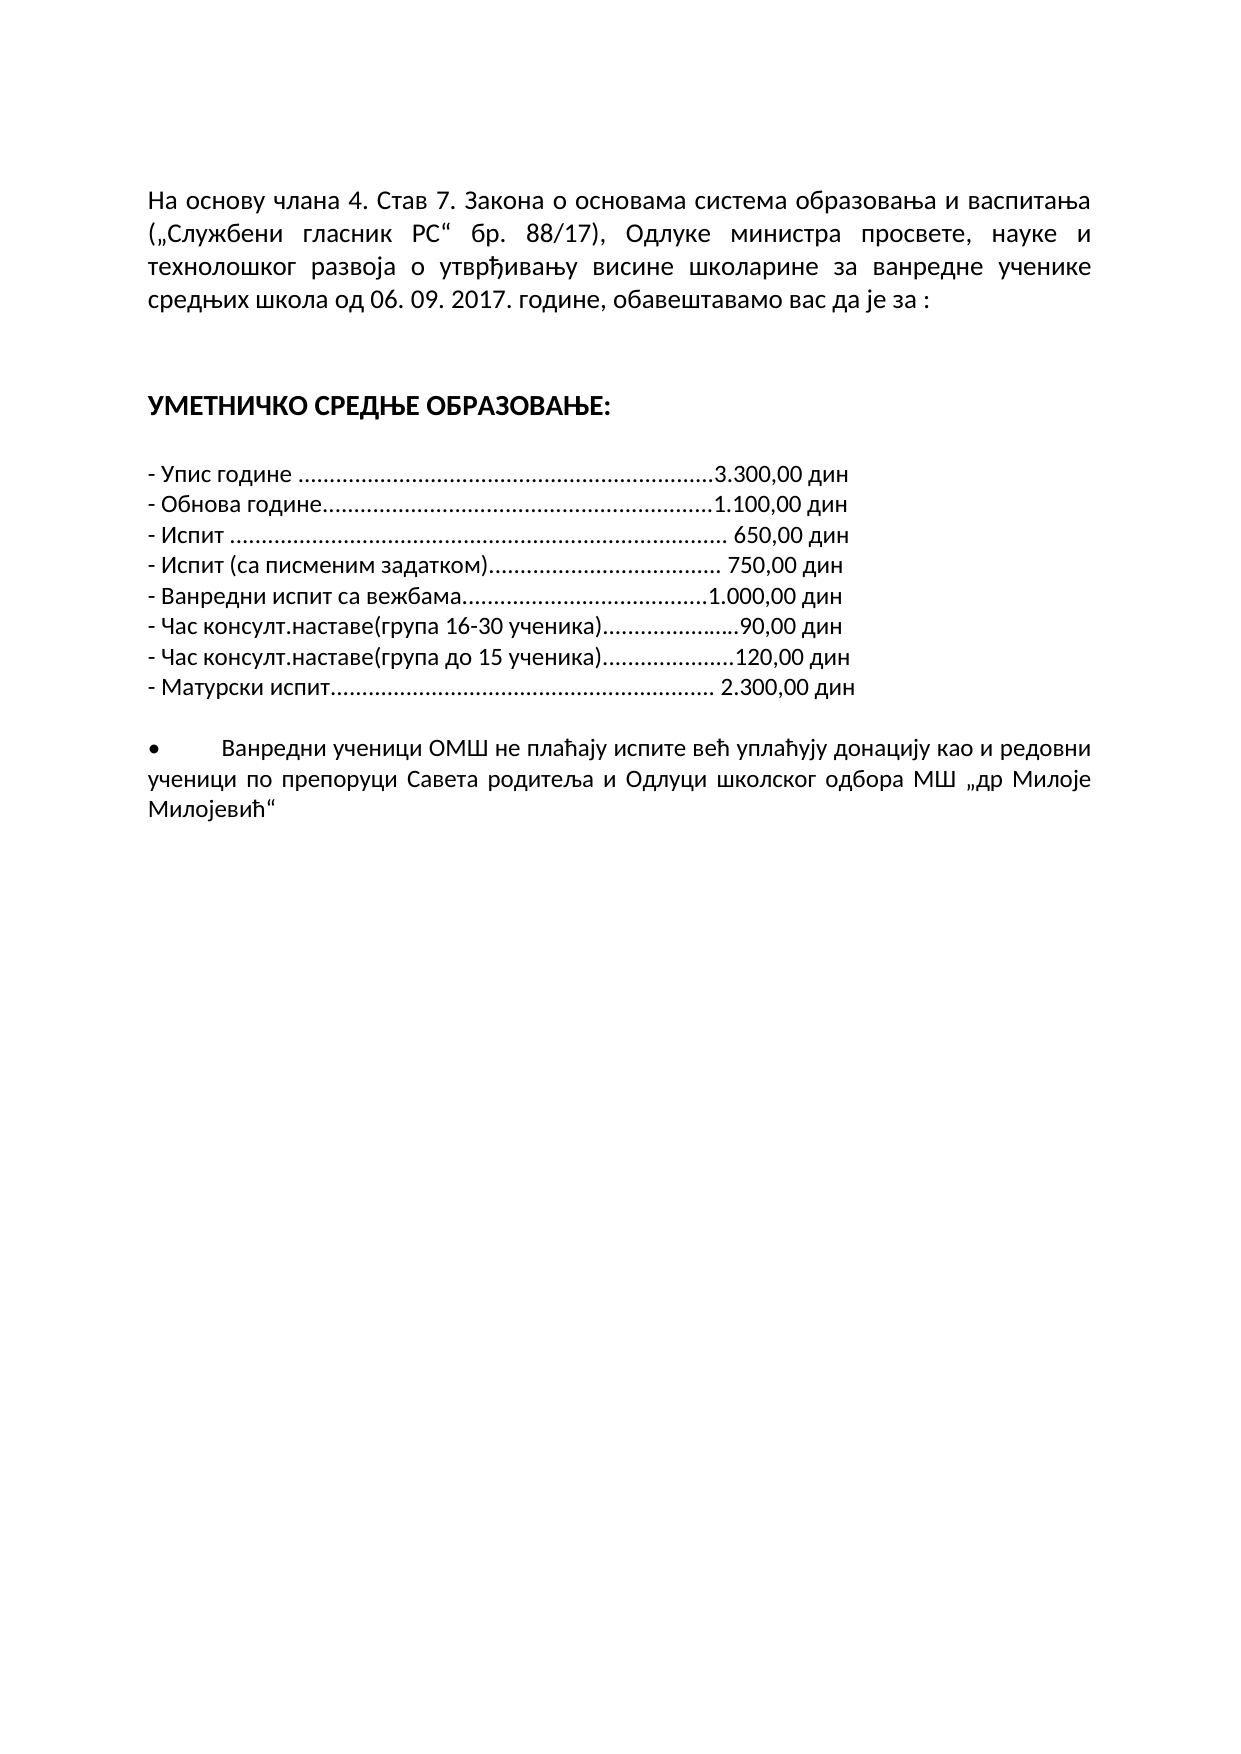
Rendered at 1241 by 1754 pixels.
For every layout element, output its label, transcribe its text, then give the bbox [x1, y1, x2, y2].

text - Испит (са писменим задатком)..................................... 750,00 дин [148, 549, 1093, 580]
text • Ванредни ученици ОМШ не плаћају испите већ уплаћују донацију као и редовни ученици по препоруци Савета родитеља и Одлуци школског одбора МШ „др Милоје Милојевић“ [148, 732, 1093, 824]
text - Час консулт.наставе(група 16-30 ученика).................…..90,00 дин [148, 610, 1093, 641]
text - Час консулт.наставе(група до 15 ученика).....................120,00 дин [148, 641, 1093, 671]
text - Ванредни испит са вежбама.......................................1.000,00 дин [148, 580, 1093, 610]
text - Матурски испит............................................................. 2.300,00 дин [148, 671, 1093, 702]
text На основу члана 4. Став 7. Закона о основама система образовања и васпитања („Службени гласник РС“ бр. 88/17), Одлуке министра просвете, науке и технолошког развоја о утврђивању висине школарине за ванредне ученике средњих школа од 06. 09. 2017. године, обавештавамо вас да је за : [148, 183, 1093, 315]
text - Упис године ..................................................................3.300,00 дин [148, 458, 1093, 488]
text - Испит ............................................................................... 650,00 дин [148, 519, 1093, 549]
text УМЕТНИЧКО СРЕДЊЕ ОБРАЗОВАЊЕ: [148, 387, 1093, 422]
text - Обнова године..............................................................1.100,00 дин [148, 488, 1093, 519]
